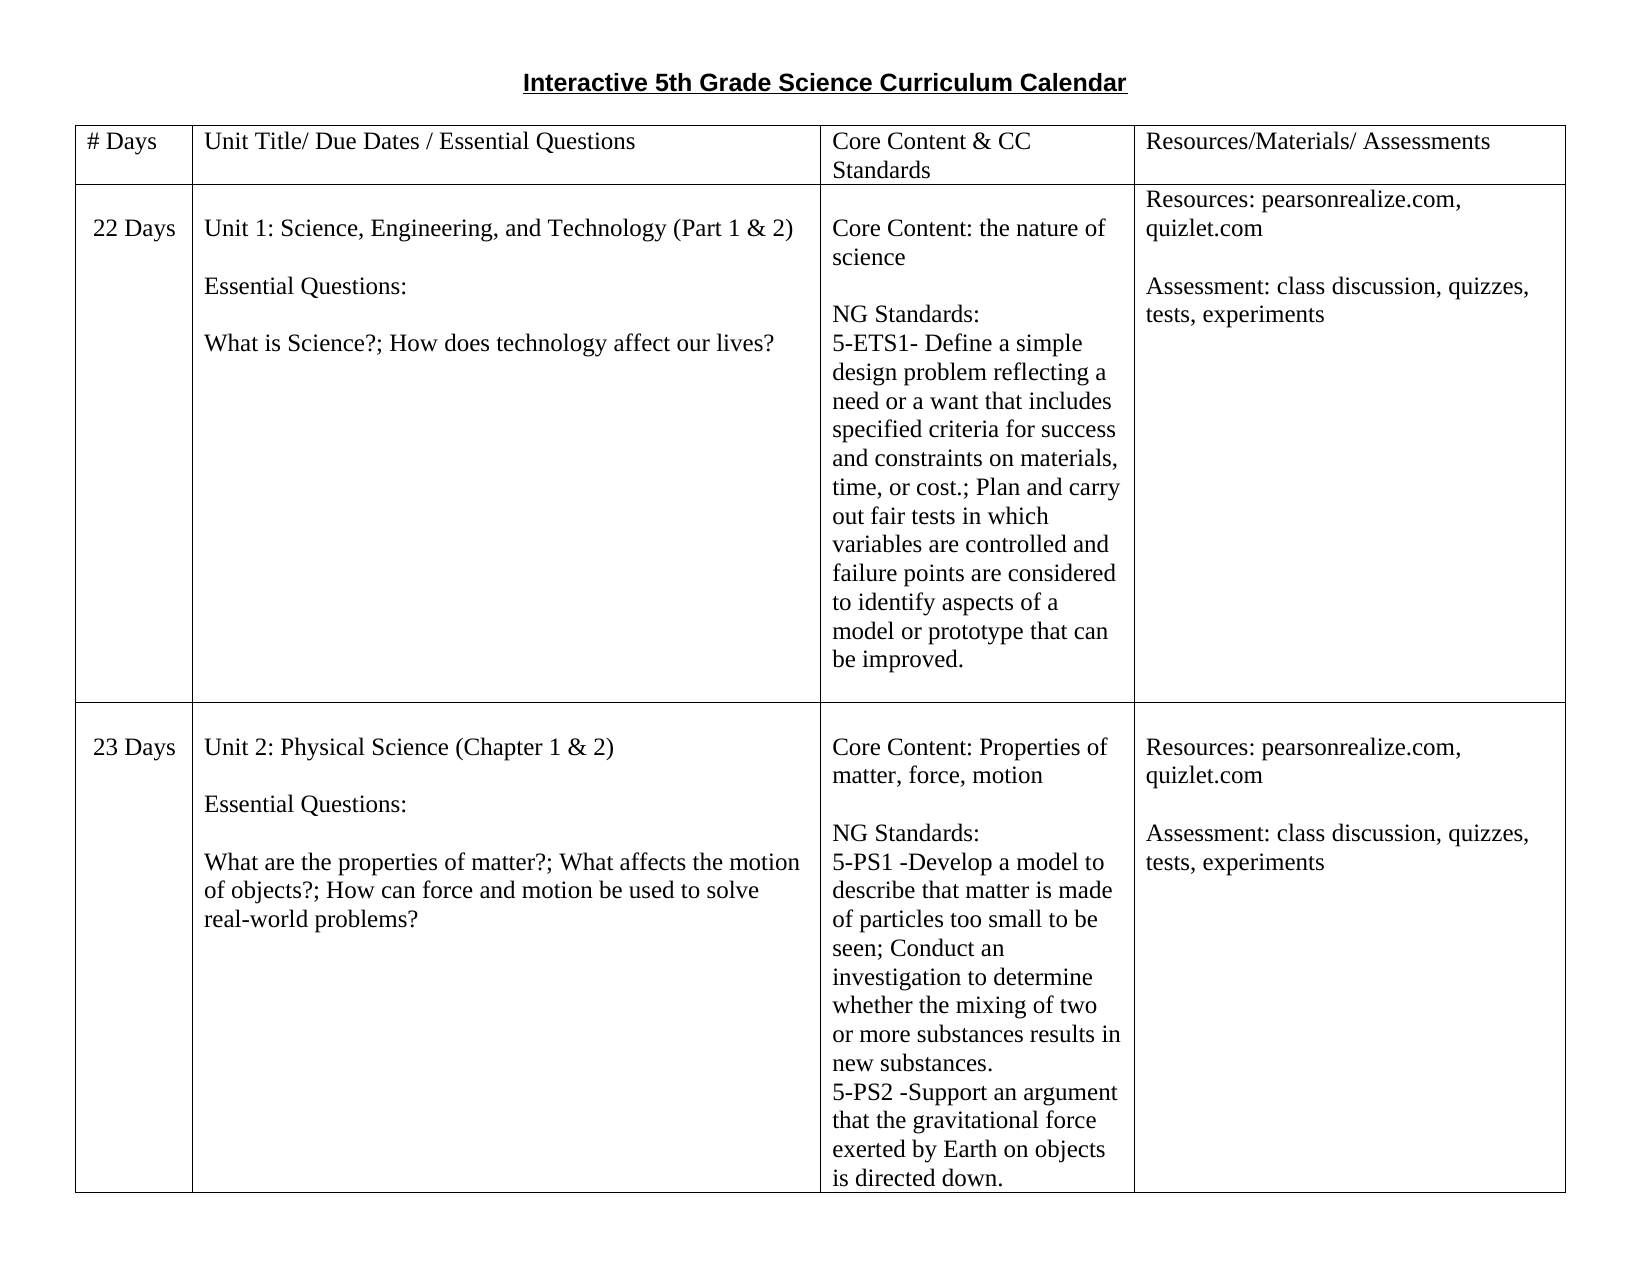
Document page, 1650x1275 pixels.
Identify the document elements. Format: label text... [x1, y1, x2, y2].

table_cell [193, 703, 820, 1192]
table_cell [1135, 703, 1565, 1192]
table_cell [821, 703, 1134, 1192]
text Interactive 5th Grade Science Curriculum Calendar [75, 67, 1575, 96]
table_cell Core Content: the nature of science NG Standards: 5-ETS1- Define a simple design problem reflecting a need or a want that includes specified criteria for success and constraints on materials, time, or cost.; Plan and carry out fair tests in which variables are controlled and failure points are considered to identify aspects of a model or prototype that can be improved. [821, 185, 1134, 702]
table_header Core Content & CC Standards [821, 126, 1134, 183]
table_cell 23 Days [76, 703, 192, 1192]
table_cell 22 Days [76, 185, 192, 702]
table_header # Days [76, 126, 192, 183]
table_cell Resources: pearsonrealize.com, quizlet.com Assessment: class discussion, quizzes, tests, experiments [1135, 185, 1565, 702]
table_header Unit Title/ Due Dates / Essential Questions [193, 126, 820, 183]
table_cell Unit 1: Science, Engineering, and Technology (Part 1 & 2) Essential Questions: What is Science?; How does technology affect our lives? [193, 185, 820, 702]
table_header Resources/Materials/ Assessments [1135, 126, 1565, 183]
